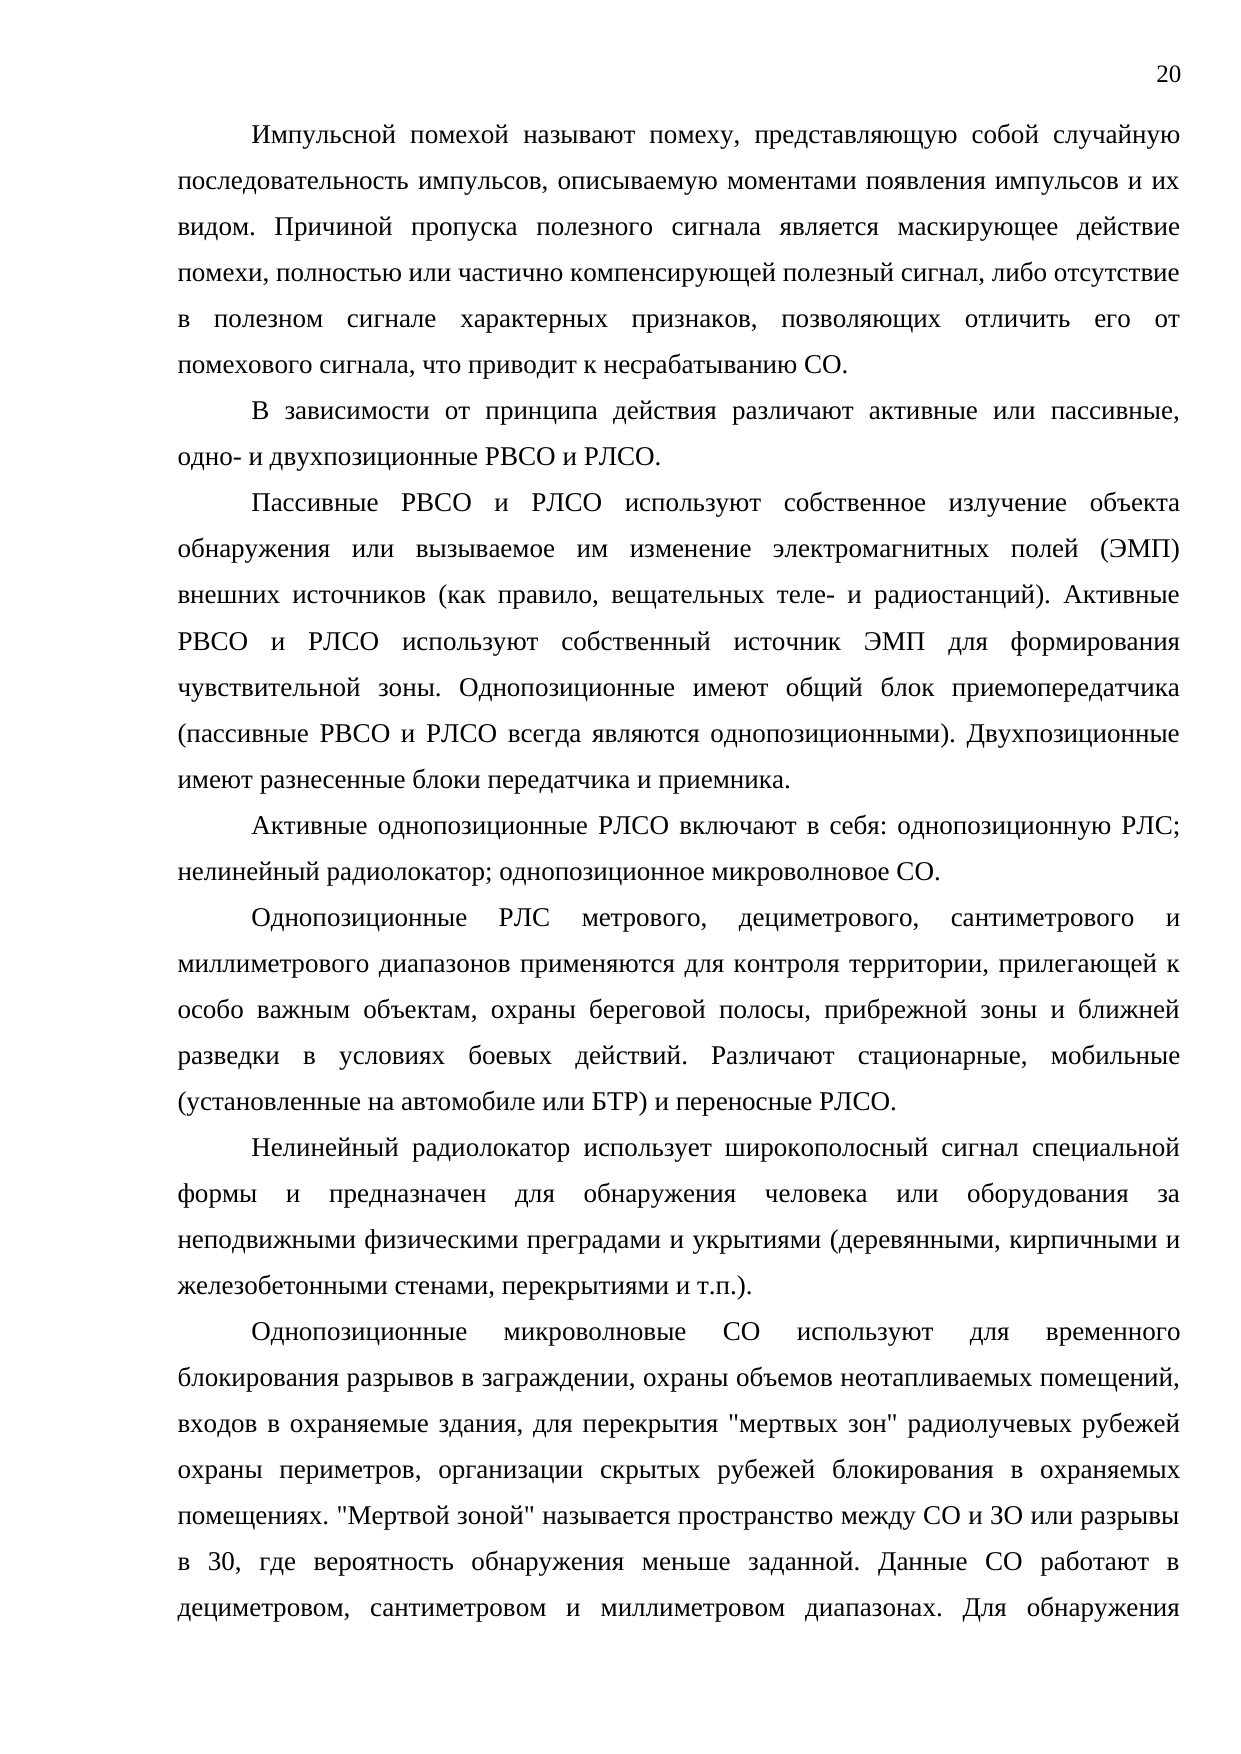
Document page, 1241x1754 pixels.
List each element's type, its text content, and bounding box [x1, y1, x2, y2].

text Однопозиционные РЛС метрового, дециметрового, сантиметрового и миллиметрового диапазонов применяются для контроля территории, прилегающей к особо важным объектам, охраны береговой полосы, прибрежной зоны и ближней разведки в условиях боевых действий. Различают стационарные, мобильные (установленные на автомобиле или БТР) и переносные РЛСО. [177, 901, 1181, 1116]
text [177, 1315, 1181, 1623]
text В зависимости от принципа действия различают активные или пассивные, одно- и двухпозиционные РВСО и РЛСО. [177, 394, 1181, 472]
text Пассивные РВСО и РЛСО используют собственное излучение объекта обнаружения или вызываемое им изменение электромагнитных полей (ЭМП) внешних источников (как правило, вещательных теле- и радиостанций). Активные РВСО и РЛСО используют собственный источник ЭМП для формирования чувствительной зоны. Однопозиционные имеют общий блок приемопередатчика (пассивные РВСО и РЛСО всегда являются однопозиционными). Двухпозиционные имеют разнесенные блоки передатчика и приемника. [177, 486, 1181, 794]
text Нелинейный радиолокатор использует широкополосный сигнал специальной формы и предназначен для обнаружения человека или оборудования за неподвижными физическими преградами и укрытиями (деревянными, кирпичными и железобетонными стенами, перекрытиями и т.п.). [177, 1131, 1181, 1300]
text Активные однопозиционные РЛСО включают в себя: однопозиционную РЛС; нелинейный радиолокатор; однопозиционное микроволновое СО. [177, 809, 1181, 886]
text Импульсной помехой называют помеху, представляющую собой случайную последовательность импульсов, описываемую моментами появления импульсов и их видом. Причиной пропуска полезного сигнала является маскирующее действие помехи, полностью или частично компенсирующей полезный сигнал, либо отсутствие в полезном сигнале характерных признаков, позволяющих отличить его от помехового сигнала, что приводит к несрабатыванию СО. [177, 118, 1181, 379]
